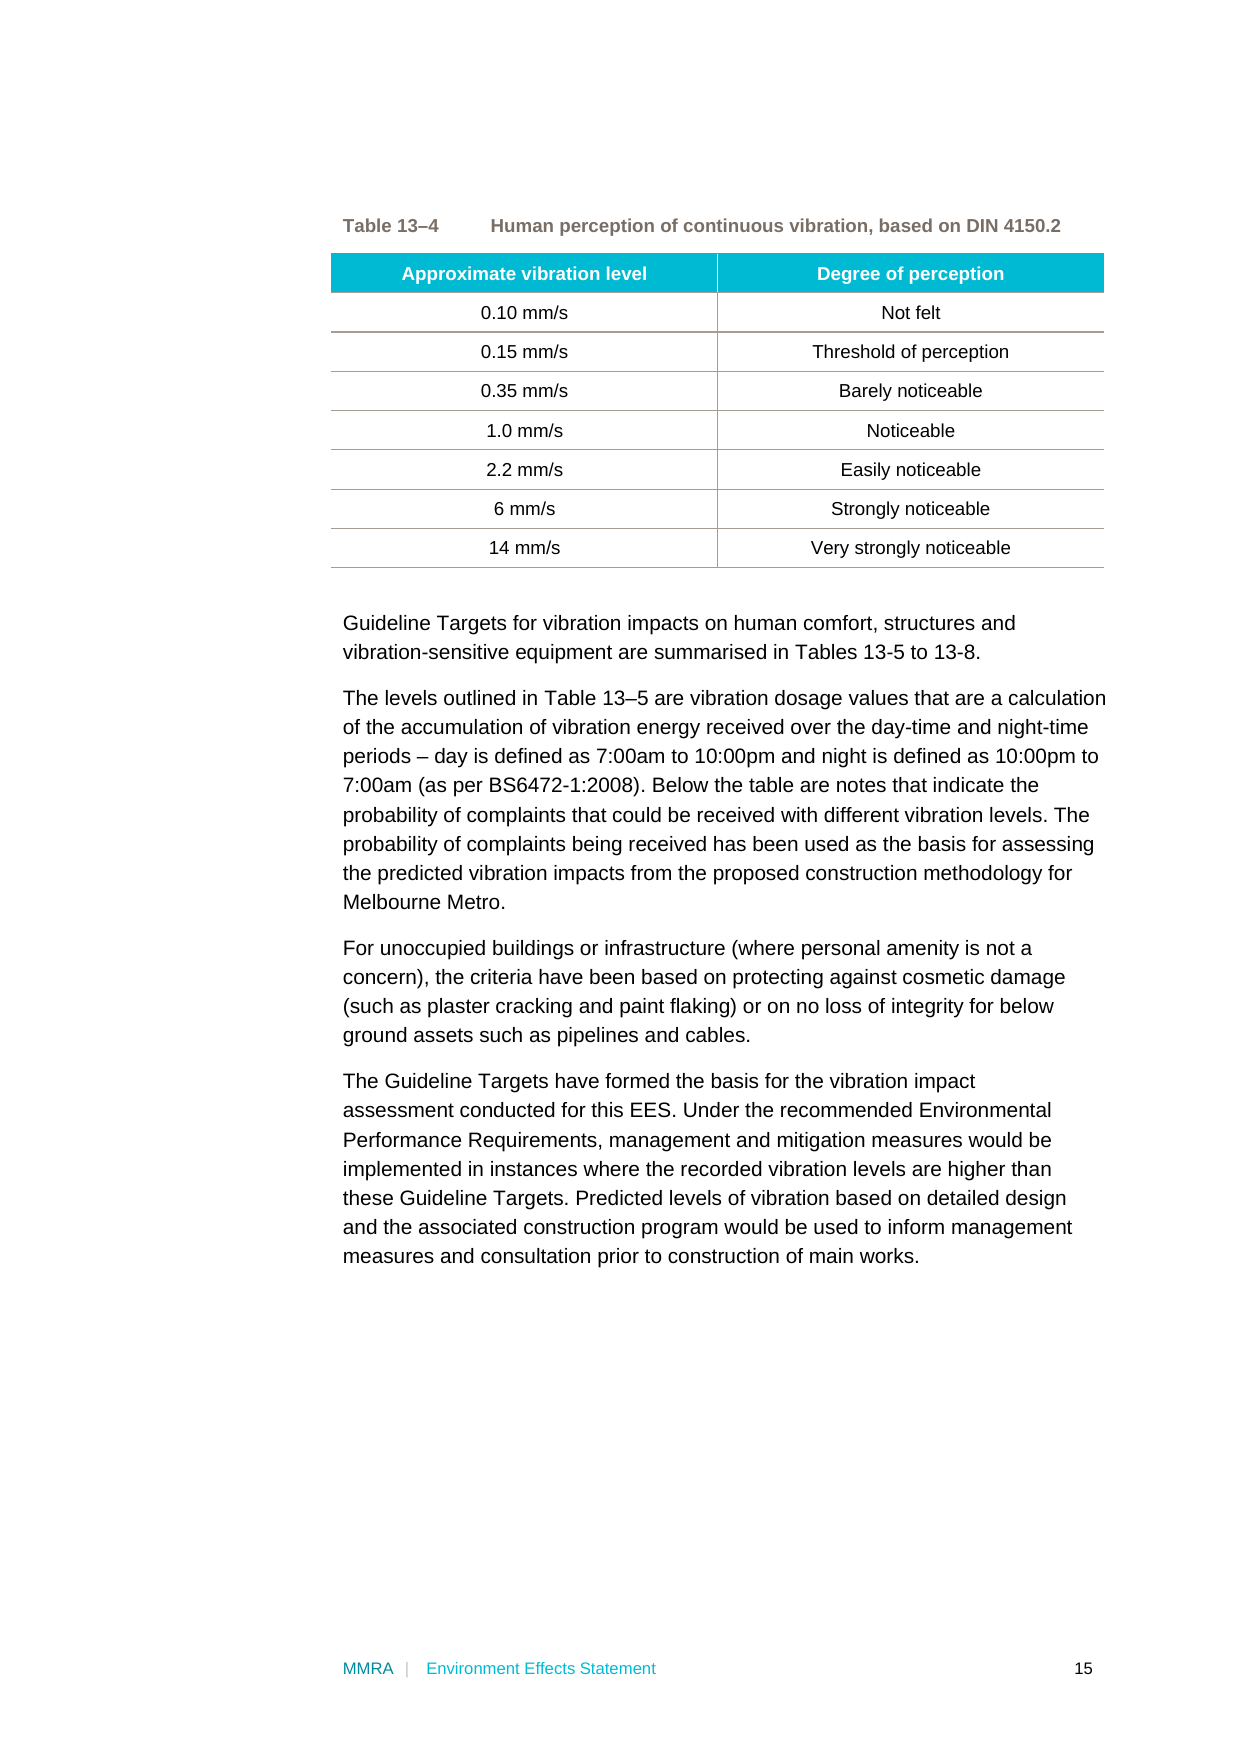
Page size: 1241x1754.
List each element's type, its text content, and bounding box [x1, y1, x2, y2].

table_cell Strongly noticeable [718, 490, 1104, 528]
table_cell 6 mm/s [331, 490, 717, 528]
table_cell 2.2 mm/s [331, 450, 717, 488]
table_cell 14 mm/s [331, 529, 717, 567]
table_header Approximate vibration level [331, 254, 717, 292]
text The levels outlined in Table ‎13–5 are vibration dosage values that are a calculation of the accumulation of vibration energy received over the day-time and night-time periods – day is defined as 7:00am to 10:00pm and night is defined as 10:00pm to 7:00am (as per BS6472-1:2008). Below the table are notes that indicate the probability of complaints that could be received with different vibration levels. The probability of complaints being received has been used as the basis for assessing the predicted vibration impacts from the proposed construction methodology for Melbourne Metro. [343, 681, 1110, 914]
text The Guideline Targets have formed the basis for the vibration impact assessment conducted for this EES. Under the recommended Environmental Performance Requirements, management and mitigation measures would be implemented in instances where the recorded vibration levels are higher than these Guideline Targets. Predicted levels of vibration based on detailed design and the associated construction program would be used to inform management measures and consultation prior to construction of main works. [343, 1064, 1092, 1268]
table_cell Very strongly noticeable [718, 529, 1104, 567]
table_cell Barely noticeable [718, 372, 1104, 410]
table_cell 0.10 mm/s [331, 293, 717, 331]
table_cell 0.35 mm/s [331, 372, 717, 410]
table_cell Noticeable [718, 411, 1104, 449]
text Guideline Targets for vibration impacts on human comfort, structures and vibration-sensitive equipment are summarised in Tables 13-5 to 13-8. [343, 606, 1092, 664]
text For unoccupied buildings or infrastructure (where personal amenity is not a concern), the criteria have been based on protecting against cosmetic damage (such as plaster cracking and paint flaking) or on no loss of integrity for below ground assets such as pipelines and cables. [343, 931, 1092, 1047]
table_cell Easily noticeable [718, 450, 1104, 488]
text Table ‎13–4 Human perception of continuous vibration, based on DIN 4150.2 [343, 215, 1092, 236]
table_cell 1.0 mm/s [331, 411, 717, 449]
table_cell Not felt [718, 293, 1104, 331]
table_cell 0.15 mm/s [331, 333, 717, 371]
table_header Degree of perception [718, 254, 1104, 292]
table_cell Threshold of perception [718, 333, 1104, 371]
